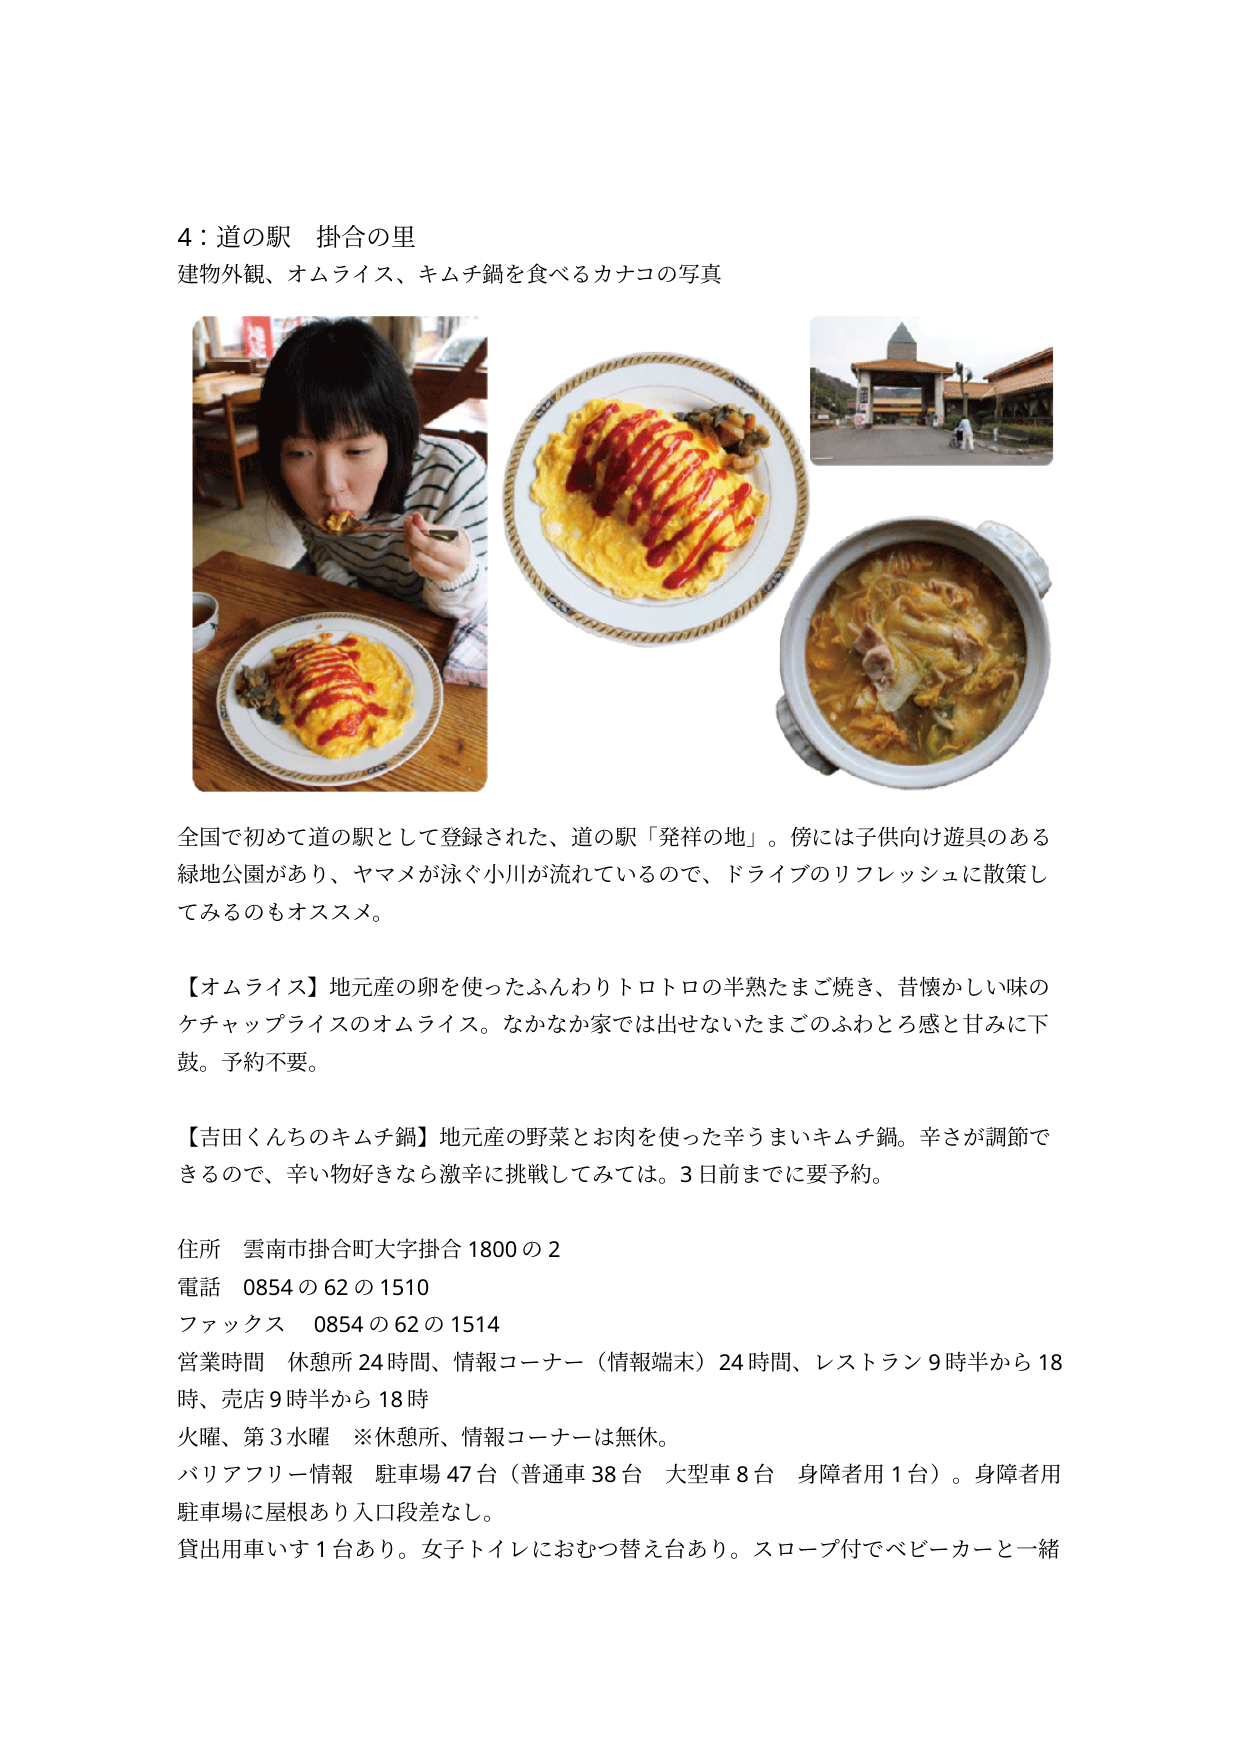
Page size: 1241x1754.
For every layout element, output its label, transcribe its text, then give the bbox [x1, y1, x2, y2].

text 住所 雲南市掛合町大字掛合 1800の2 [177, 1229, 1063, 1267]
text 【オムライス】地元産の卵を使ったふんわりトロトロの半熟たまご焼き、昔懐かしい味のケチャップライスのオムライス。なかなか家では出せないたまごのふわとろ感と甘みに下鼓。予約不要。 [177, 967, 1063, 1079]
text ファックス 0854の62の1514 [177, 1304, 1063, 1342]
text 建物外観、オムライス、キムチ鍋を食べるカナコの写真 [177, 254, 1063, 292]
picture [177, 304, 1062, 804]
text 電話 0854の62の1510 [177, 1267, 1063, 1304]
text バリアフリー情報 駐車場47台（普通車38台 大型車8台 身障者用1台）。身障者用駐車場に屋根あり入口段差なし。 [177, 1454, 1063, 1529]
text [177, 1529, 1063, 1567]
text 4：道の駅 掛合の里 [177, 217, 1063, 254]
text 全国で初めて道の駅として登録された、道の駅「発祥の地」。傍には子供向け遊具のある緑地公園があり、ヤマメが泳ぐ小川が流れているので、ドライブのリフレッシュに散策してみるのもオススメ。 [177, 817, 1063, 929]
text 営業時間 休憩所24時間、情報コーナー（情報端末）24時間、レストラン9時半から18時、売店9時半から18時 [177, 1342, 1063, 1417]
text 火曜、第３水曜 ※休憩所、情報コーナーは無休。 [177, 1417, 1063, 1454]
text 【吉田くんちのキムチ鍋】地元産の野菜とお肉を使った辛うまいキムチ鍋。辛さが調節できるので、辛い物好きなら激辛に挑戦してみては。3日前までに要予約。 [177, 1117, 1063, 1192]
